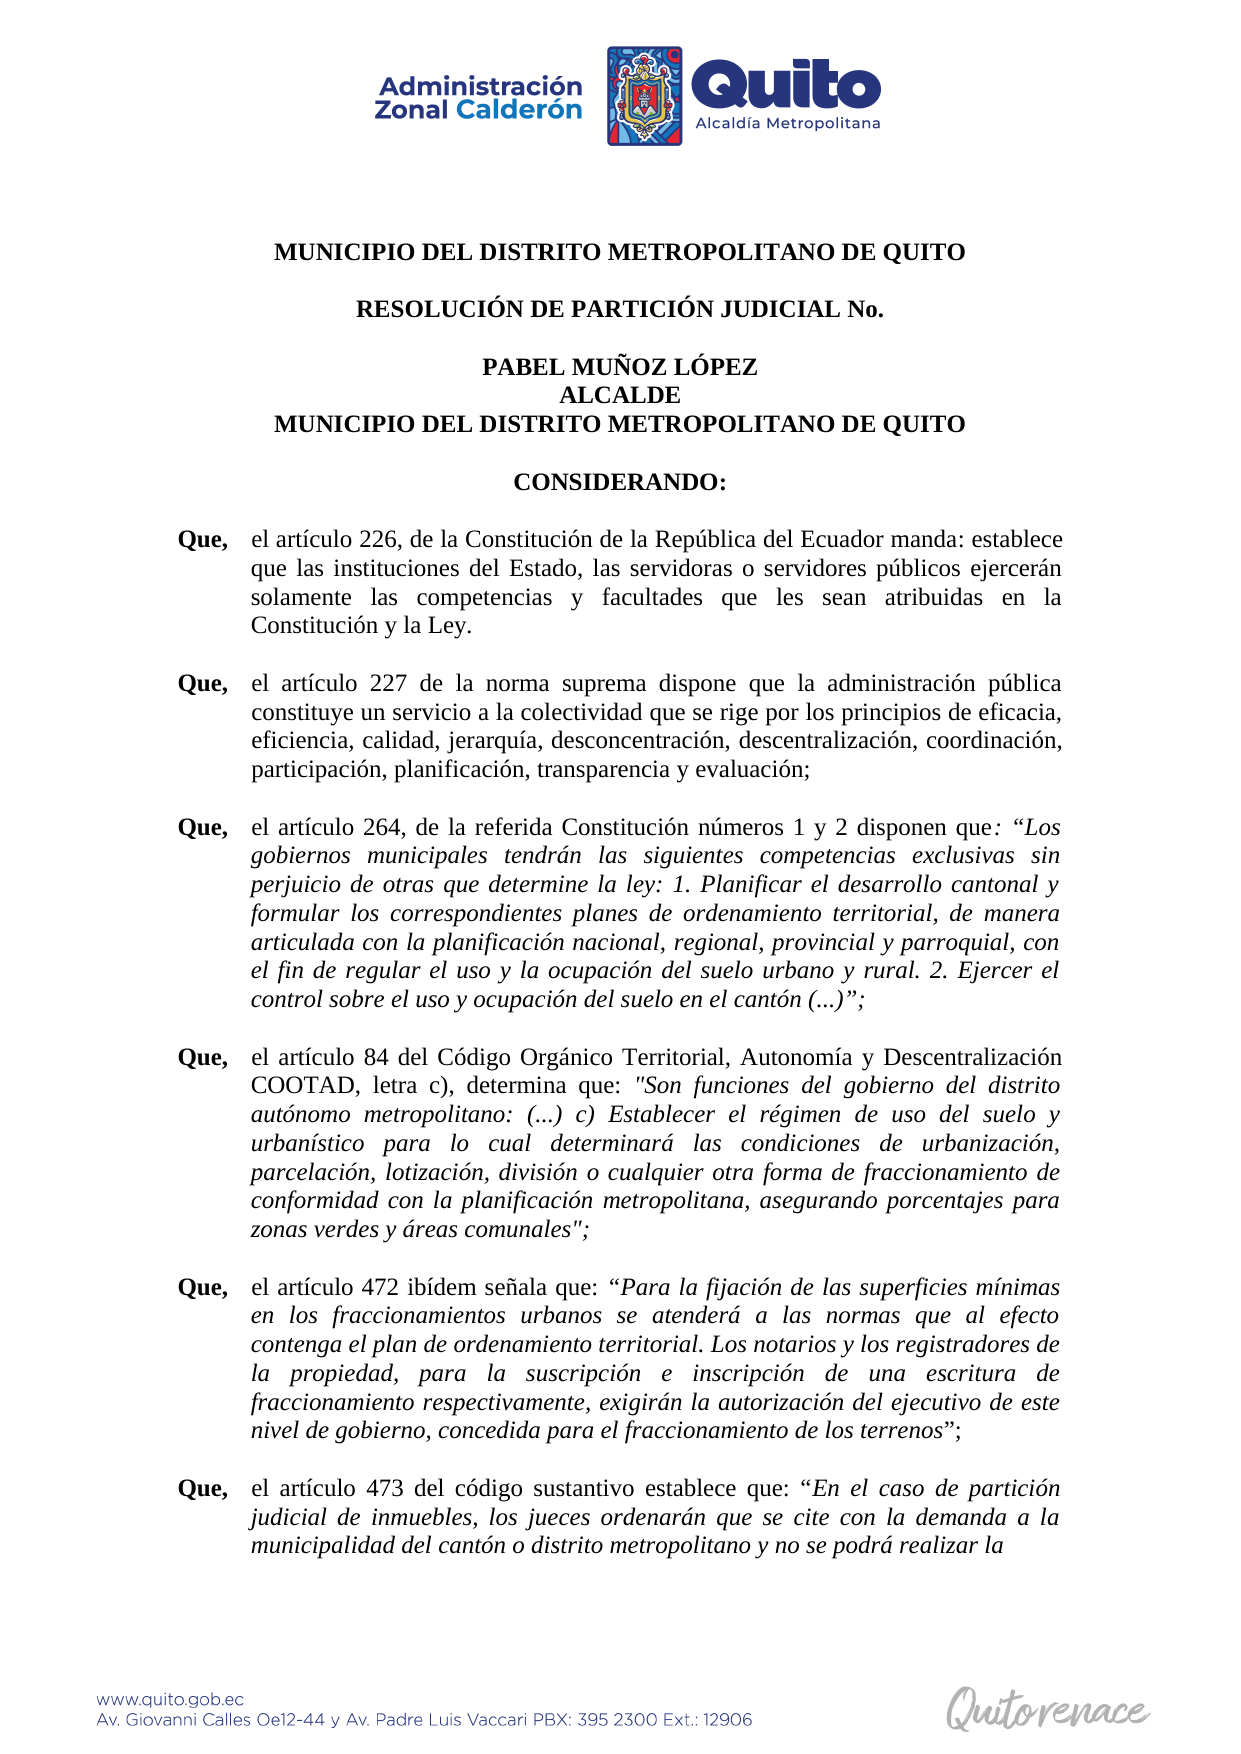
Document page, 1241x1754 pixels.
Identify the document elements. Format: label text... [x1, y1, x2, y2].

text RESOLUCIÓN DE PARTICIÓN JUDICIAL No. [177, 294, 1063, 323]
picture [68, 1672, 1168, 1741]
text Que, el artículo 264, de la referida Constitución números 1 y 2 disponen que: “Los gobiernos municipales tendrán las siguientes competencias exclusivas sin perjuicio de otras que determine la ley: 1. Planificar el desarrollo cantonal y formular los correspondientes planes de ordenamiento territorial, de manera articulada con la planificación nacional, regional, provincial y parroquial, con el fin de regular el uso y la ocupación del suelo urbano y rural. 2. Ejercer el control sobre el uso y ocupación del suelo en el cantón (...)”; [177, 812, 1063, 1013]
text PABEL MUÑOZ LÓPEZ [177, 352, 1063, 380]
text ALCALDE [177, 380, 1063, 409]
text Que, el artículo 227 de la norma suprema dispone que la administración pública constituye un servicio a la colectividad que se rige por los principios de eficacia, eficiencia, calidad, jerarquía, desconcentración, descentralización, coordinación, participación, planificación, transparencia y evaluación; [177, 668, 1063, 783]
text Que, el artículo 84 del Código Orgánico Territorial, Autonomía y Descentralización COOTAD, letra c), determina que: "Son funciones del gobierno del distrito autónomo metropolitano: (...) c) Establecer el régimen de uso del suelo y urbanístico para lo cual determinará las condiciones de urbanización, parcelación, lotización, división o cualquier otra forma de fraccionamiento de conformidad con la planificación metropolitana, asegurando porcentajes para zonas verdes y áreas comunales"; [177, 1042, 1063, 1243]
text MUNICIPIO DEL DISTRITO METROPOLITANO DE QUITO [177, 409, 1063, 438]
text MUNICIPIO DEL DISTRITO METROPOLITANO DE QUITO [177, 237, 1063, 265]
picture [363, 34, 895, 156]
text CONSIDERANDO: [177, 467, 1063, 495]
text Que, el artículo 226, de la Constitución de la República del Ecuador manda: establece que las instituciones del Estado, las servidoras o servidores públicos ejercerán solamente las competencias y facultades que les sean atribuidas en la Constitución y la Ley. [177, 524, 1063, 639]
text Que, el artículo 473 del código sustantivo establece que: “En el caso de partición judicial de inmuebles, los jueces ordenarán que se cite con la demanda a la municipalidad del cantón o distrito metropolitano y no se podrá realizar la [177, 1473, 1063, 1559]
text Que, el artículo 472 ibídem señala que: “Para la fijación de las superficies mínimas en los fraccionamientos urbanos se atenderá a las normas que al efecto contenga el plan de ordenamiento territorial. Los notarios y los registradores de la propiedad, para la suscripción e inscripción de una escritura de fraccionamiento respectivamente, exigirán la autorización del ejecutivo de este nivel de gobierno, concedida para el fraccionamiento de los terrenos”; [177, 1272, 1063, 1444]
